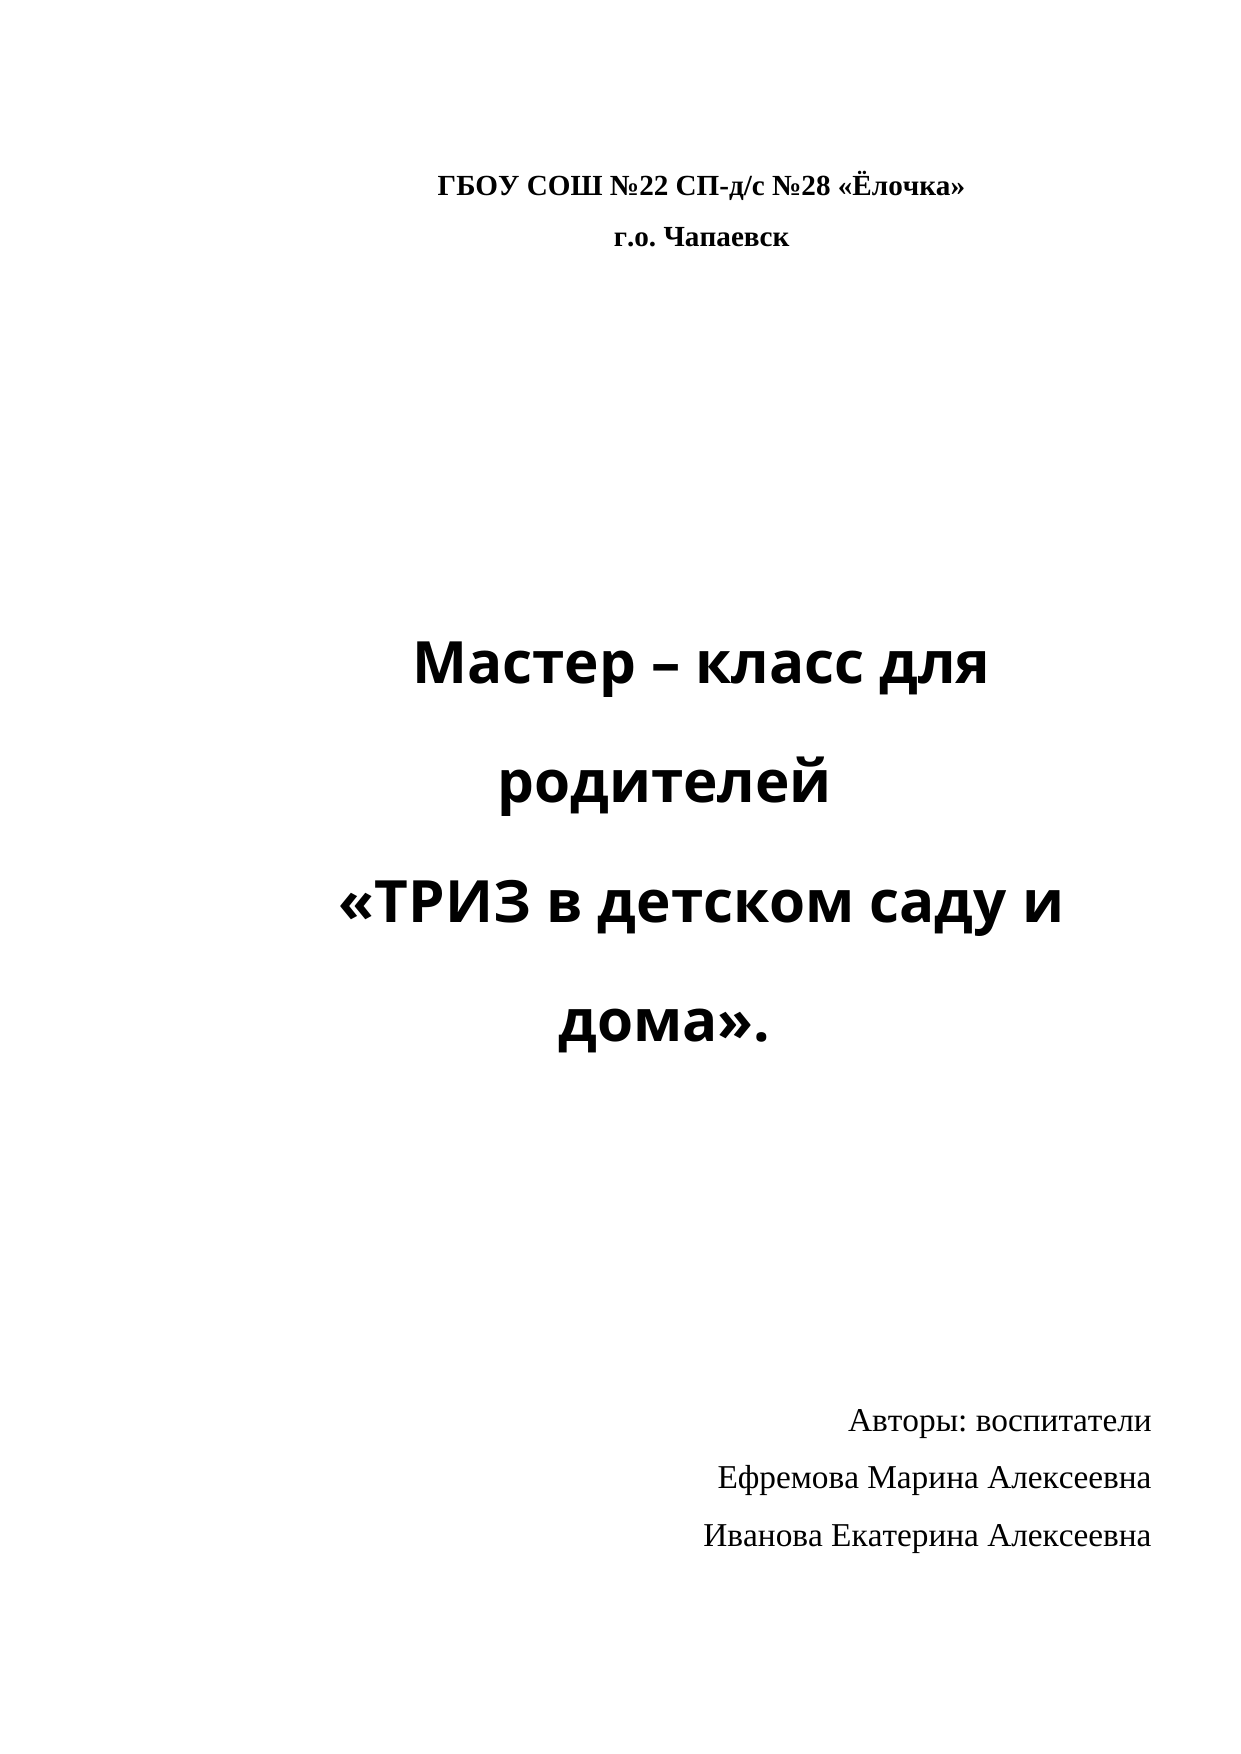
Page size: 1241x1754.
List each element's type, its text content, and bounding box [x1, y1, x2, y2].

text Авторы: воспитатели [177, 1400, 1152, 1438]
text г.о. Чапаевск [177, 219, 1152, 252]
text «ТРИЗ в детском саду и дома». [177, 859, 1152, 1058]
text ГБОУ СОШ №22 СП-д/с №28 «Ёлочка» [177, 168, 1152, 202]
text Иванова Екатерина Алексеевна [177, 1515, 1152, 1553]
text Мастер – класс для родителей [177, 621, 1152, 820]
text Ефремова Марина Алексеевна [177, 1457, 1152, 1496]
